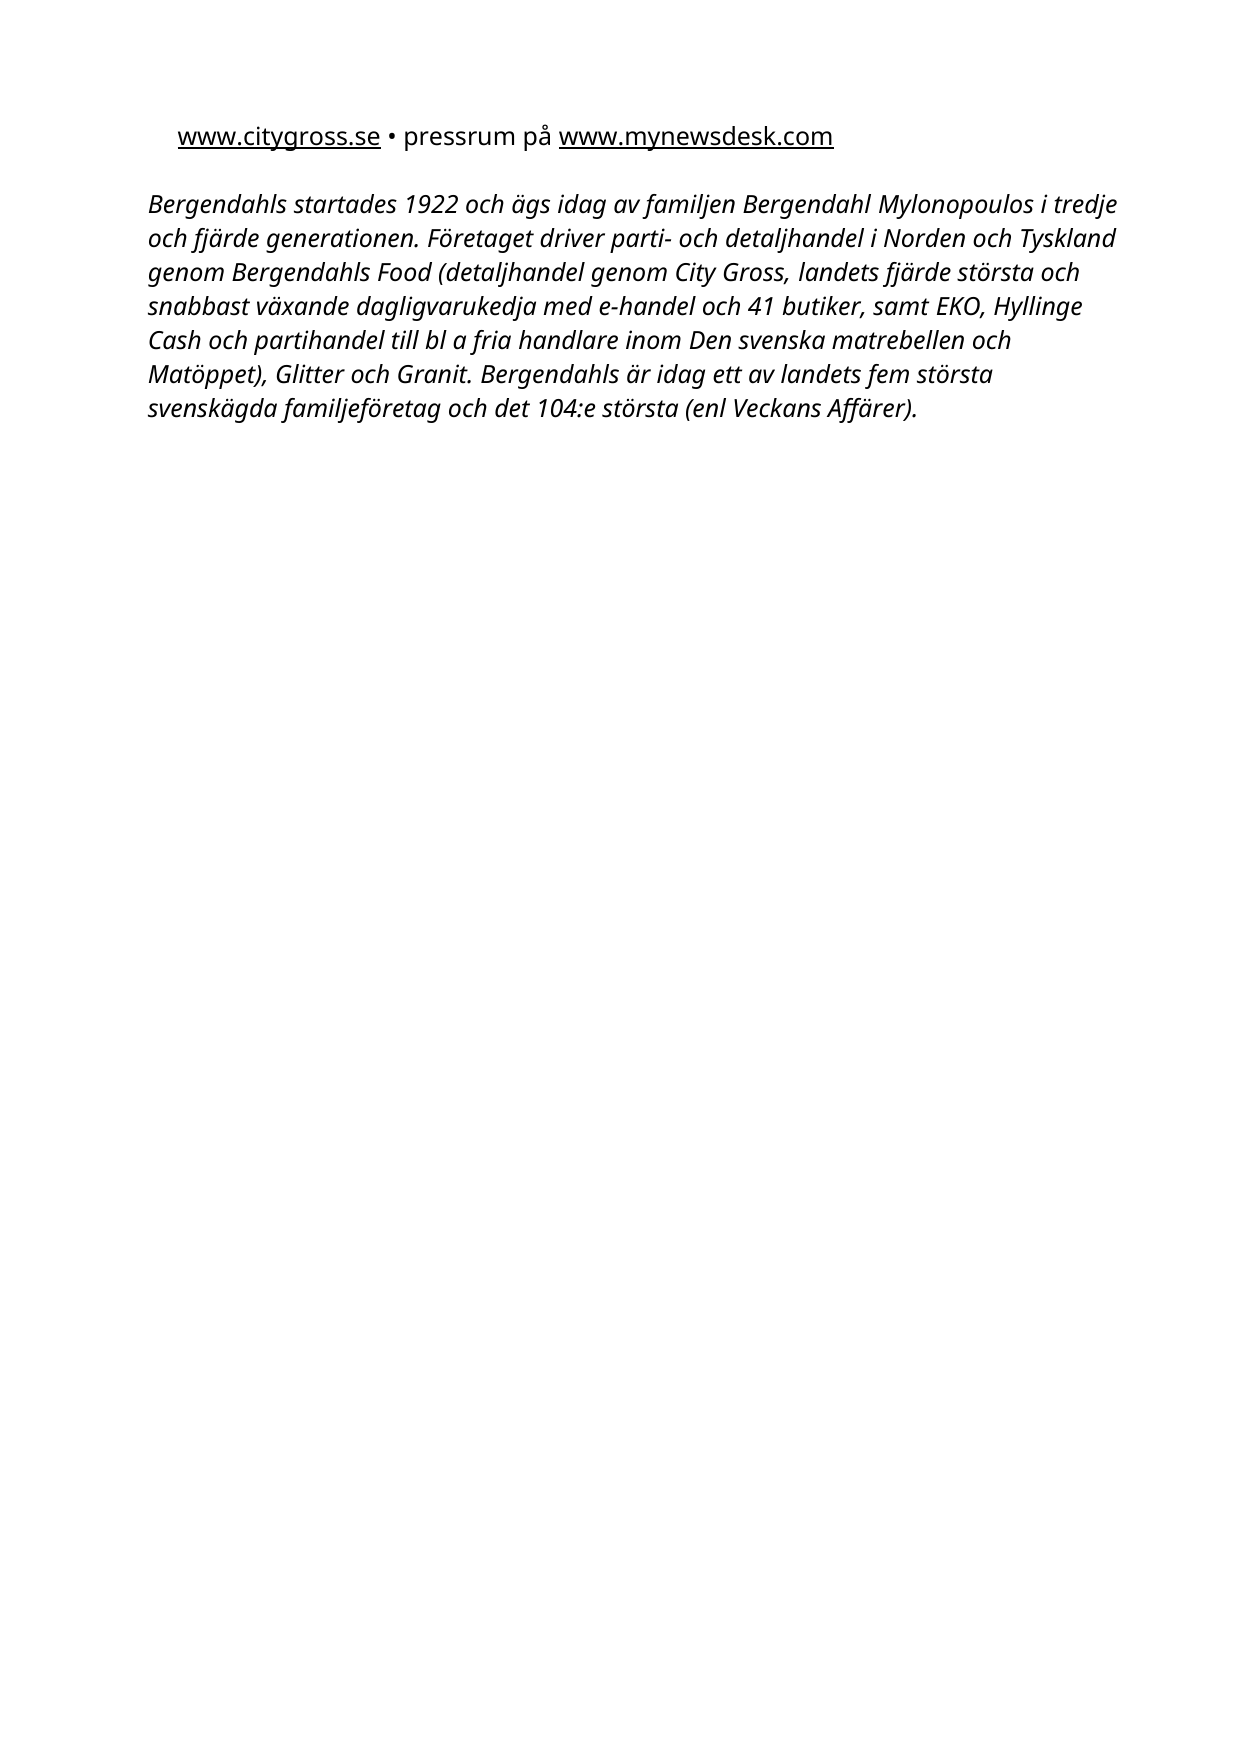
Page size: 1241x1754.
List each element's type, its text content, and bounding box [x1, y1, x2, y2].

text www.citygross.se • pressrum på www.mynewsdesk.com [177, 118, 1122, 152]
text Bergendahls startades 1922 och ägs idag av familjen Bergendahl Mylonopoulos i tredje och fjärde generationen. Företaget driver parti- och detaljhandel i Norden och Tyskland genom Bergendahls Food (detaljhandel genom City Gross, landets fjärde största och snabbast växande dagligvarukedja med e-handel och 41 butiker, samt EKO, Hyllinge Cash och partihandel till bl a fria handlare inom Den svenska matrebellen och Matöppet), Glitter och Granit. Bergendahls är idag ett av landets fem största svenskägda familjeföretag och det 104:e största (enl Veckans Affärer). [148, 186, 1122, 425]
